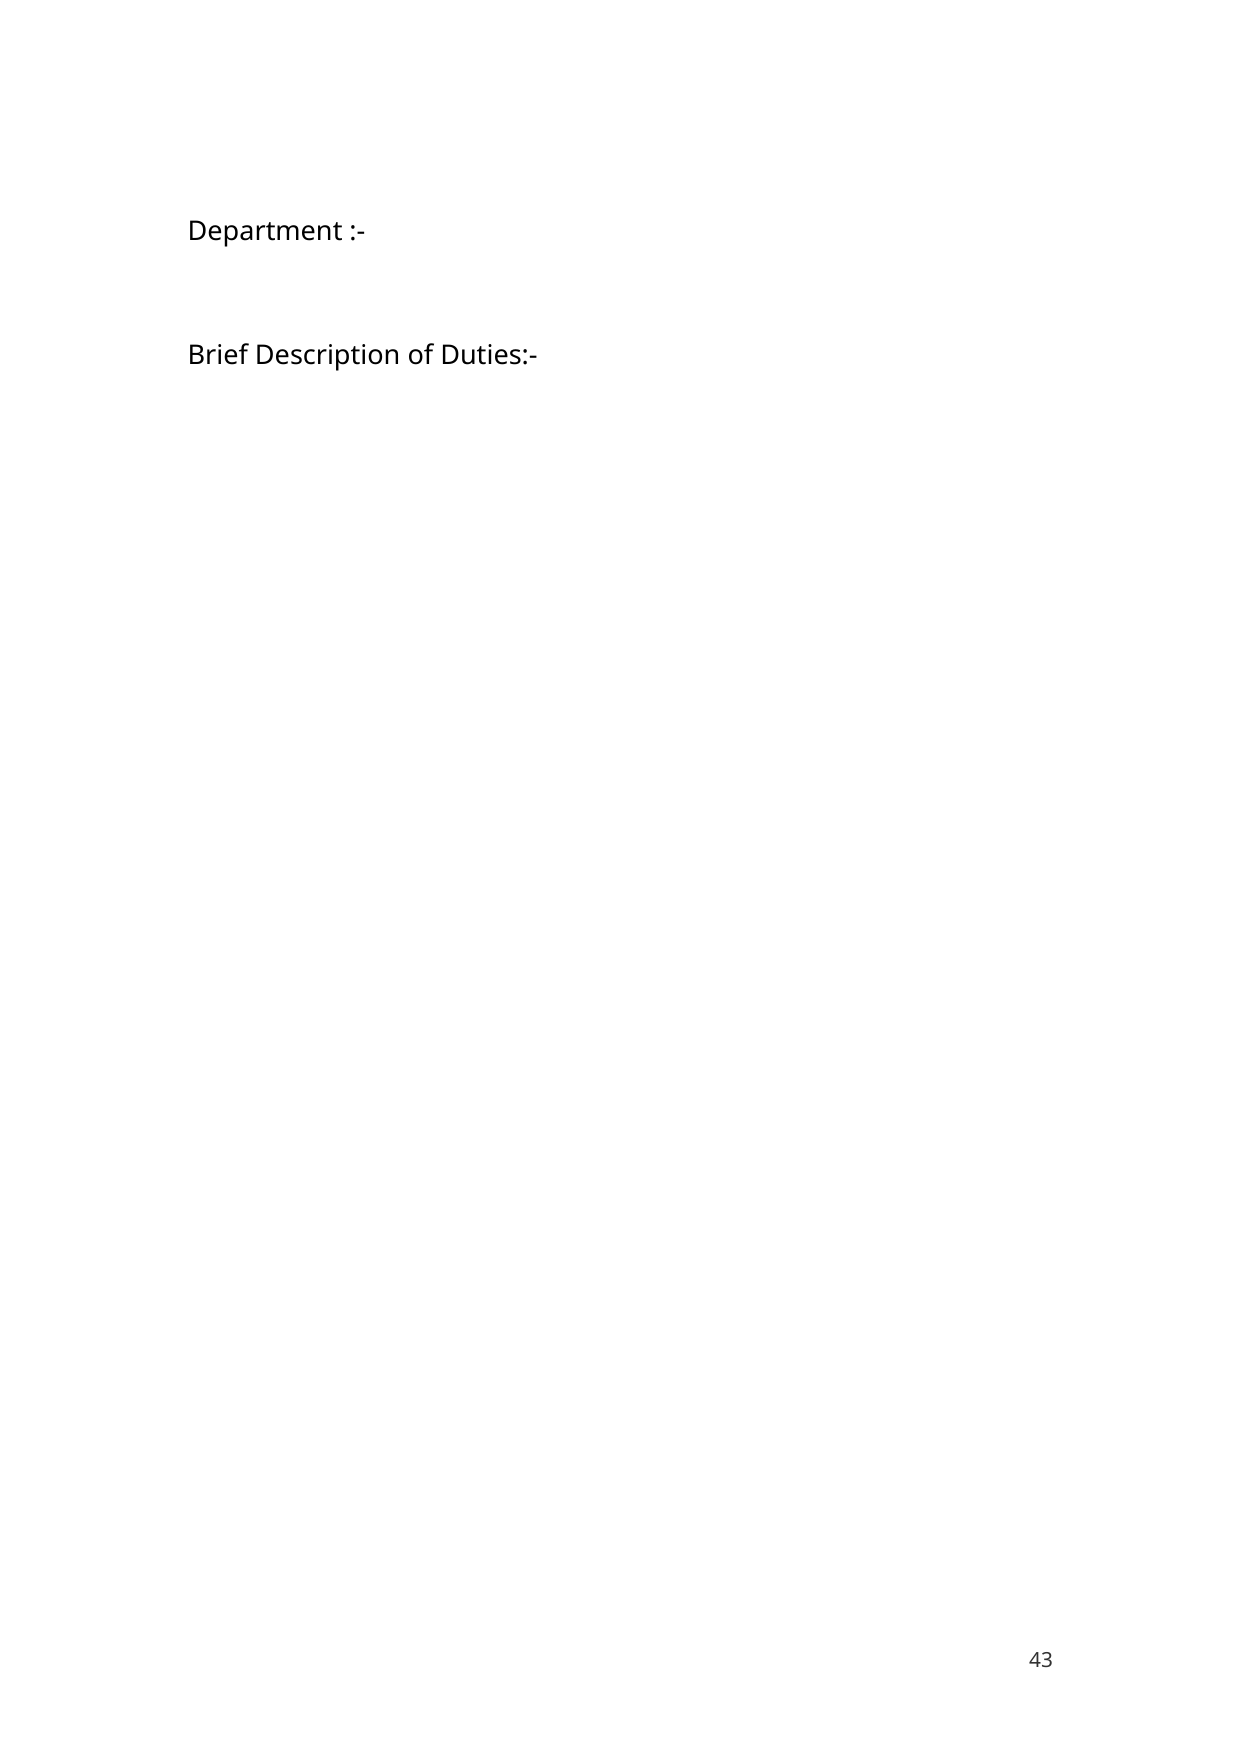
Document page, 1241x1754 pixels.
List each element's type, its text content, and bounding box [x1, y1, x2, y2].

text Brief Description of Duties:- [187, 336, 1053, 372]
text Department :- [187, 212, 1053, 249]
